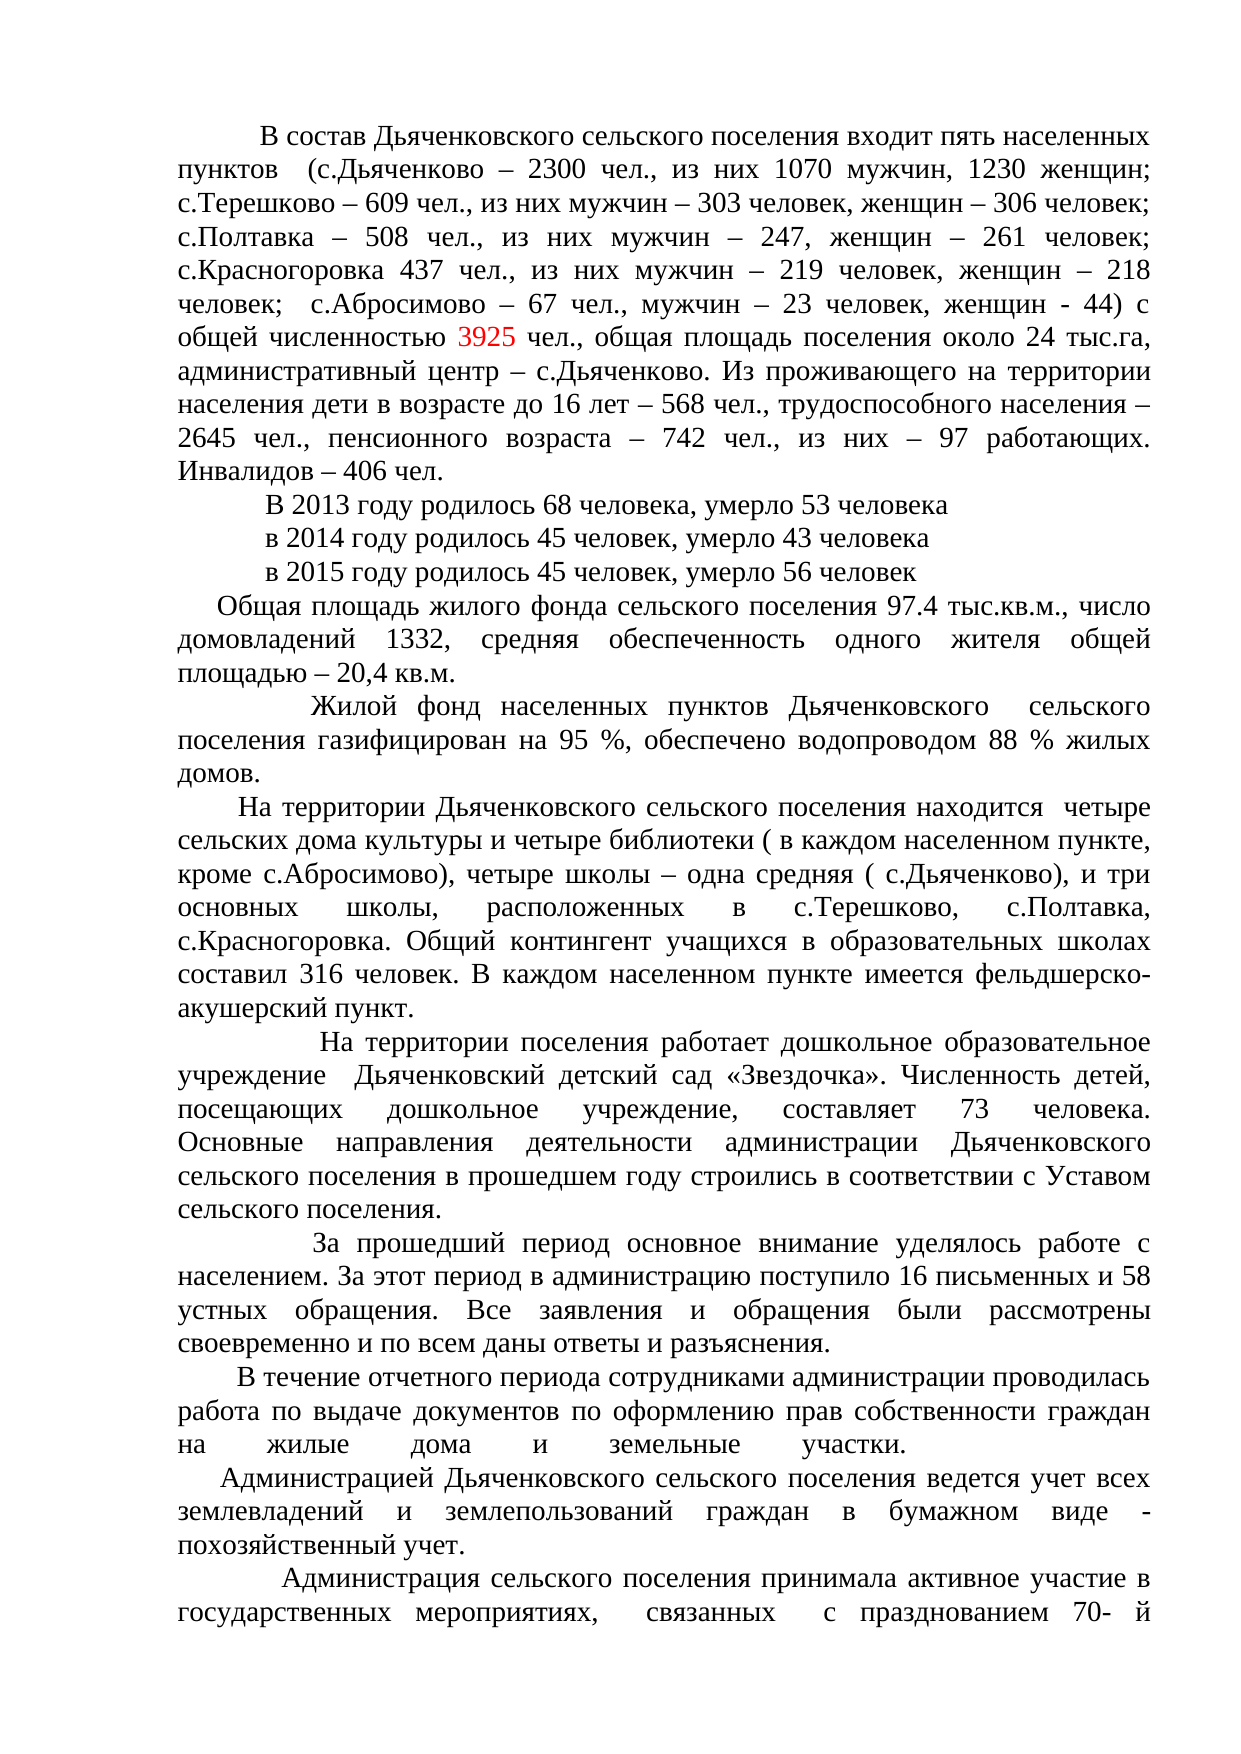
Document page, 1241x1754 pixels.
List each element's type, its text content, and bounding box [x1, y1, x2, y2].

text В состав Дьяченковского сельского поселения входит пять населенных пунктов (с.Дьяченково – 2300 чел., из них 1070 мужчин, 1230 женщин; с.Терешково – 609 чел., из них мужчин – 303 человек, женщин – 306 человек; с.Полтавка – 508 чел., из них мужчин – 247, женщин – 261 человек; с.Красногоровка 437 чел., из них мужчин – 219 человек, женщин – 218 человек; с.Абросимово – 67 чел., мужчин – 23 человек, женщин - 44) с общей численностью 3925 чел., общая площадь поселения около 24 тыс.га, административный центр – с.Дьяченково. Из проживающего на территории населения дети в возрасте до 16 лет – 568 чел., трудоспособного населения – 2645 чел., пенсионного возраста – 742 чел., из них – 97 работающих. Инвалидов – 406 чел. [177, 118, 1152, 487]
text в 2014 году родилось 45 человек, умерло 43 человека [177, 521, 1152, 554]
text За прошедший период основное внимание уделялось работе с населением. За этот период в администрацию поступило 16 письменных и 58 устных обращения. Все заявления и обращения были рассмотрены своевременно и по всем даны ответы и разъяснения. [177, 1225, 1152, 1359]
text В 2013 году родилось 68 человека, умерло 53 человека [177, 487, 1152, 521]
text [177, 1560, 1152, 1627]
text На территории Дьяченковского сельского поселения находится четыре сельских дома культуры и четыре библиотеки ( в каждом населенном пункте, кроме с.Абросимово), четыре школы – одна средняя ( с.Дьяченково), и три основных школы, расположенных в с.Терешково, с.Полтавка, с.Красногоровка. Общий контингент учащихся в образовательных школах составил 316 человек. В каждом населенном пункте имеется фельдшерско-акушерский пункт. [177, 789, 1152, 1024]
text в 2015 году родилось 45 человек, умерло 56 человек [177, 554, 1152, 588]
text Жилой фонд населенных пунктов Дьяченковского сельского поселения газифицирован на 95 %, обеспечено водопроводом 88 % жилых домов. [177, 688, 1152, 789]
text На территории поселения работает дошкольное образовательное учреждение Дьяченковский детский сад «Звездочка». Численность детей, посещающих дошкольное учреждение, составляет 73 человека. Основные направления деятельности администрации Дьяченковского сельского поселения в прошедшем году строились в соответствии с Уставом сельского поселения. [177, 1024, 1152, 1225]
text В течение отчетного периода сотрудниками администрации проводилась работа по выдаче документов по оформлению прав собственности граждан на жилые дома и земельные участки. Администрацией Дьяченковского сельского поселения ведется учет всех землевладений и землепользований граждан в бумажном виде - похозяйственный учет. [177, 1359, 1152, 1560]
text Общая площадь жилого фонда сельского поселения 97.4 тыс.кв.м., число домовладений 1332, средняя обеспеченность одного жителя общей площадью – 20,4 кв.м. [177, 588, 1152, 688]
